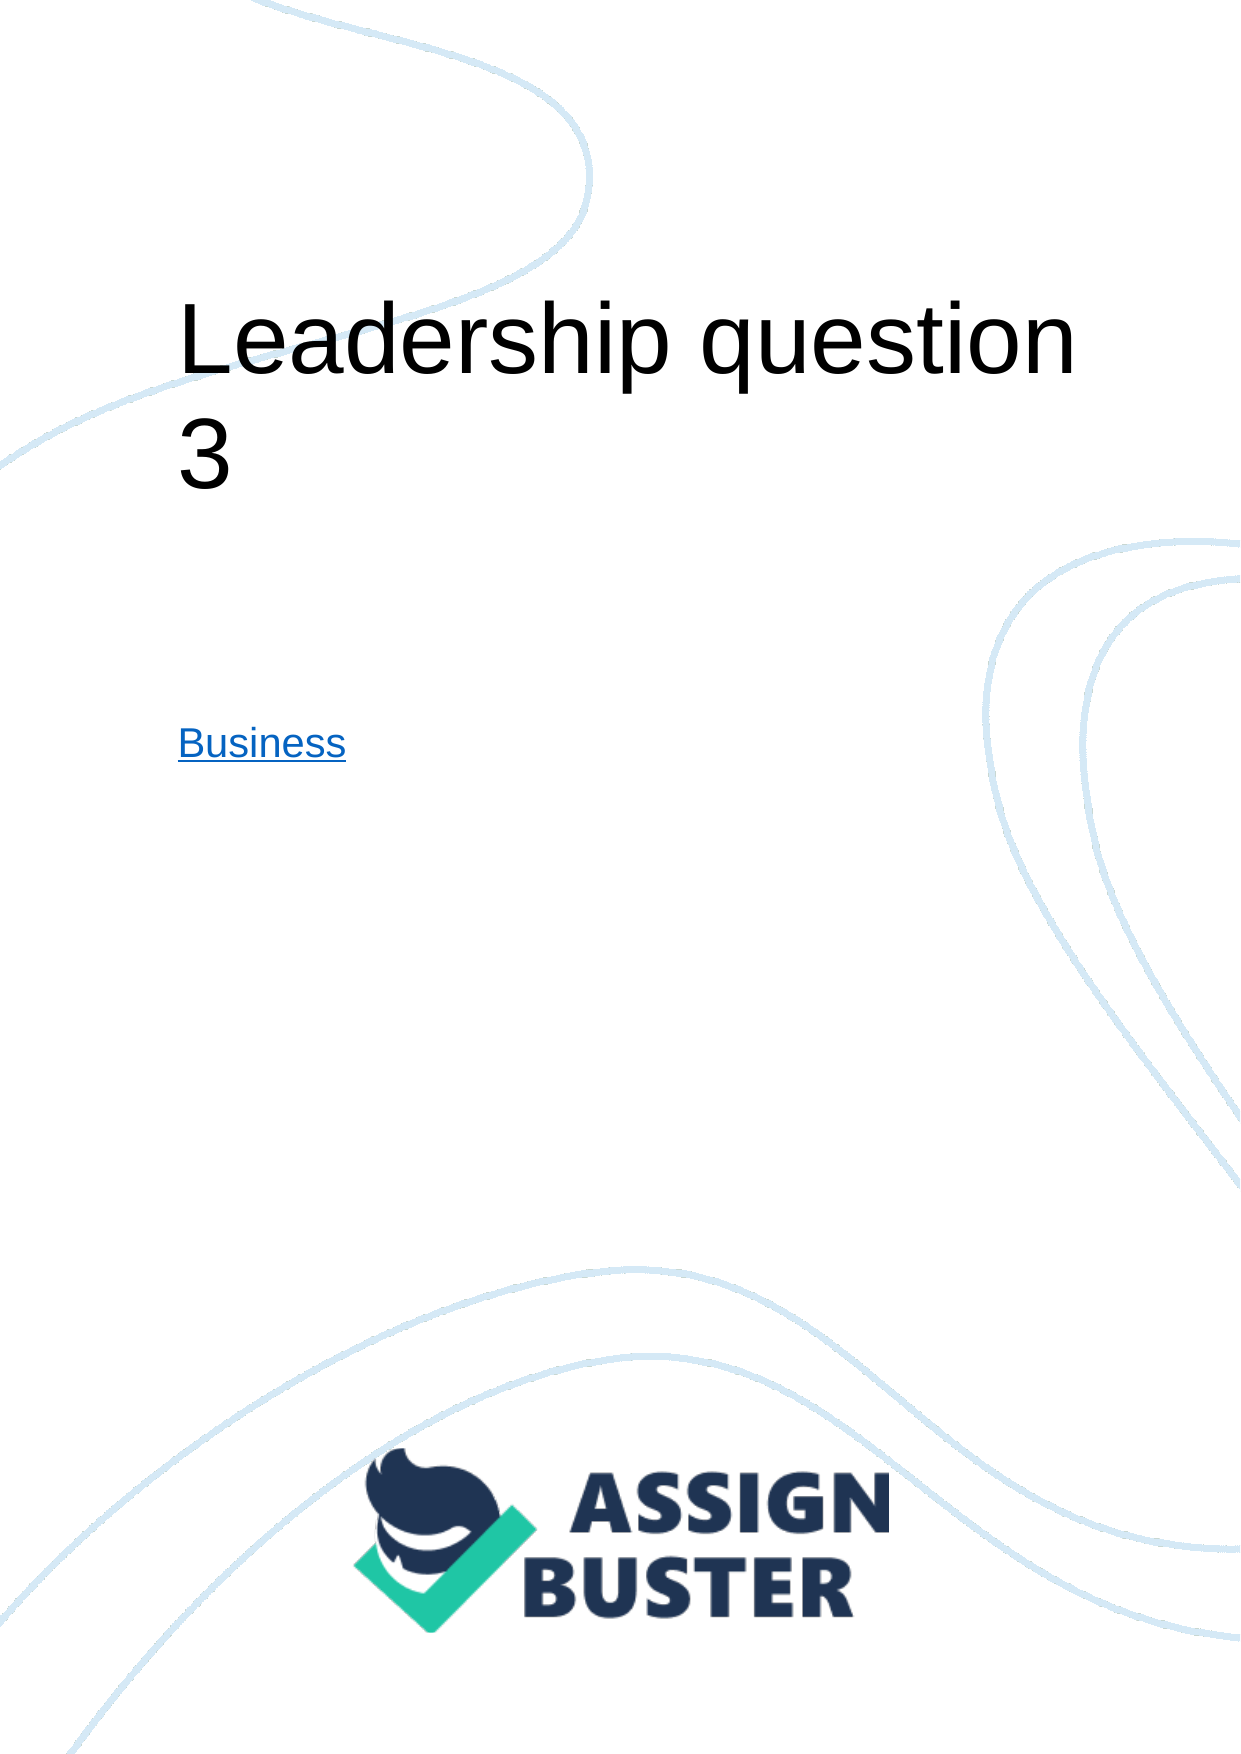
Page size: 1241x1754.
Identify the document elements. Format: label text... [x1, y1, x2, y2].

picture [0, 0, 1241, 1754]
subtitle Leadership question 3 [177, 279, 1152, 509]
text Business [177, 719, 1152, 767]
